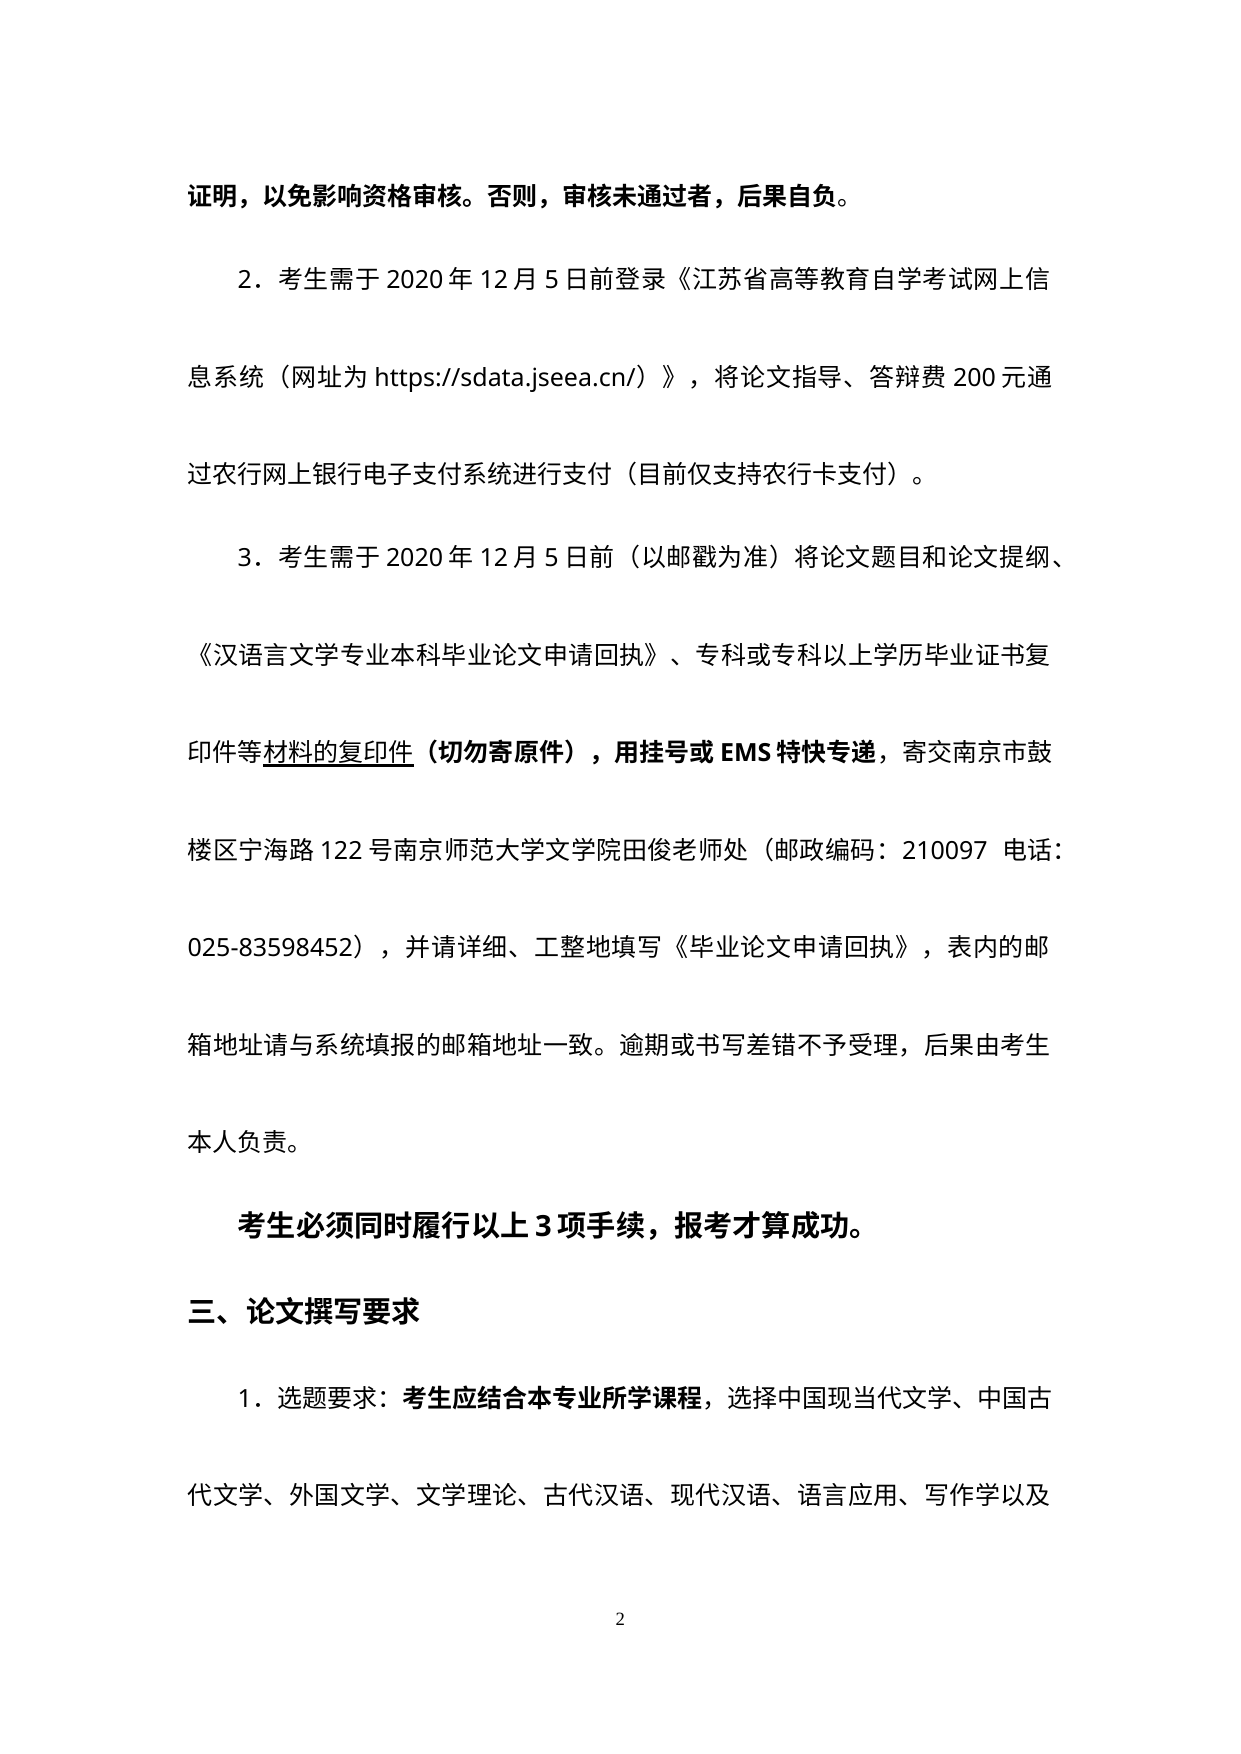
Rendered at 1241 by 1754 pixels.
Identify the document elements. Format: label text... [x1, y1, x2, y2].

text 考生必须同时履行以上3项手续，报考才算成功。 [187, 1191, 1053, 1256]
text 2．考生需于2020年12月5日前登录《江苏省高等教育自学考试网上信息系统（网址为https://sdata.jseea.cn/）》，将论文指导、答辩费200元通过农行网上银行电子支付系统进行支付（目前仅支持农行卡支付）。 [187, 245, 1053, 505]
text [187, 162, 1053, 227]
text 三、论文撰写要求 [187, 1277, 1053, 1342]
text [187, 1364, 1053, 1526]
text 3．考生需于2020年12月5日前（以邮戳为准）将论文题目和论文提纲、《汉语言文学专业本科毕业论文申请回执》、专科或专科以上学历毕业证书复印件等材料的复印件（切勿寄原件），用挂号或EMS特快专递，寄交南京市鼓楼区宁海路122号南京师范大学文学院田俊老师处（邮政编码：210097 电话：025-83598452），并请详细、工整地填写《毕业论文申请回执》，表内的邮箱地址请与系统填报的邮箱地址一致。逾期或书写差错不予受理，后果由考生本人负责。 [187, 523, 1053, 1173]
